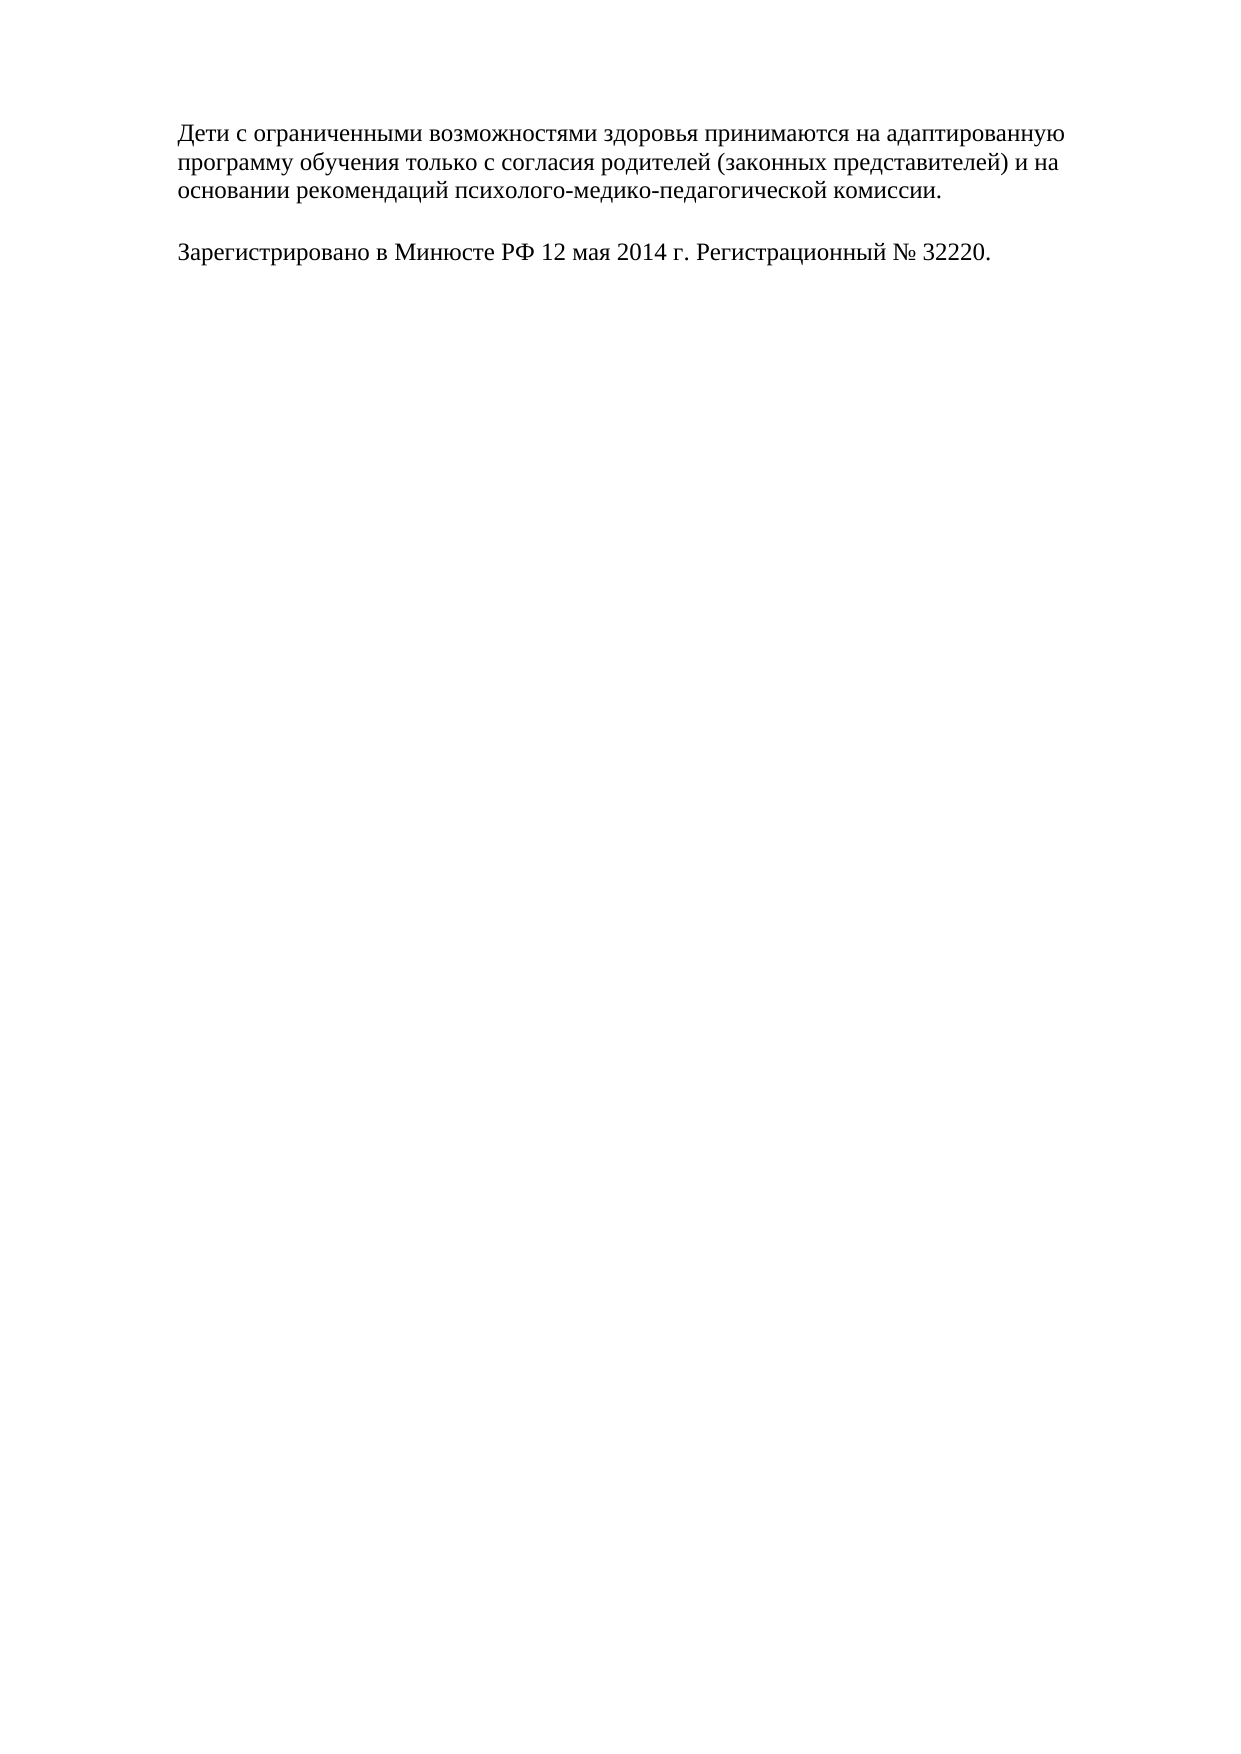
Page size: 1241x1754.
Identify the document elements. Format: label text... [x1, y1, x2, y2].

text Зарегистрировано в Минюсте РФ 12 мая 2014 г. Регистрационный № 32220. [177, 204, 1152, 266]
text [177, 118, 1152, 204]
